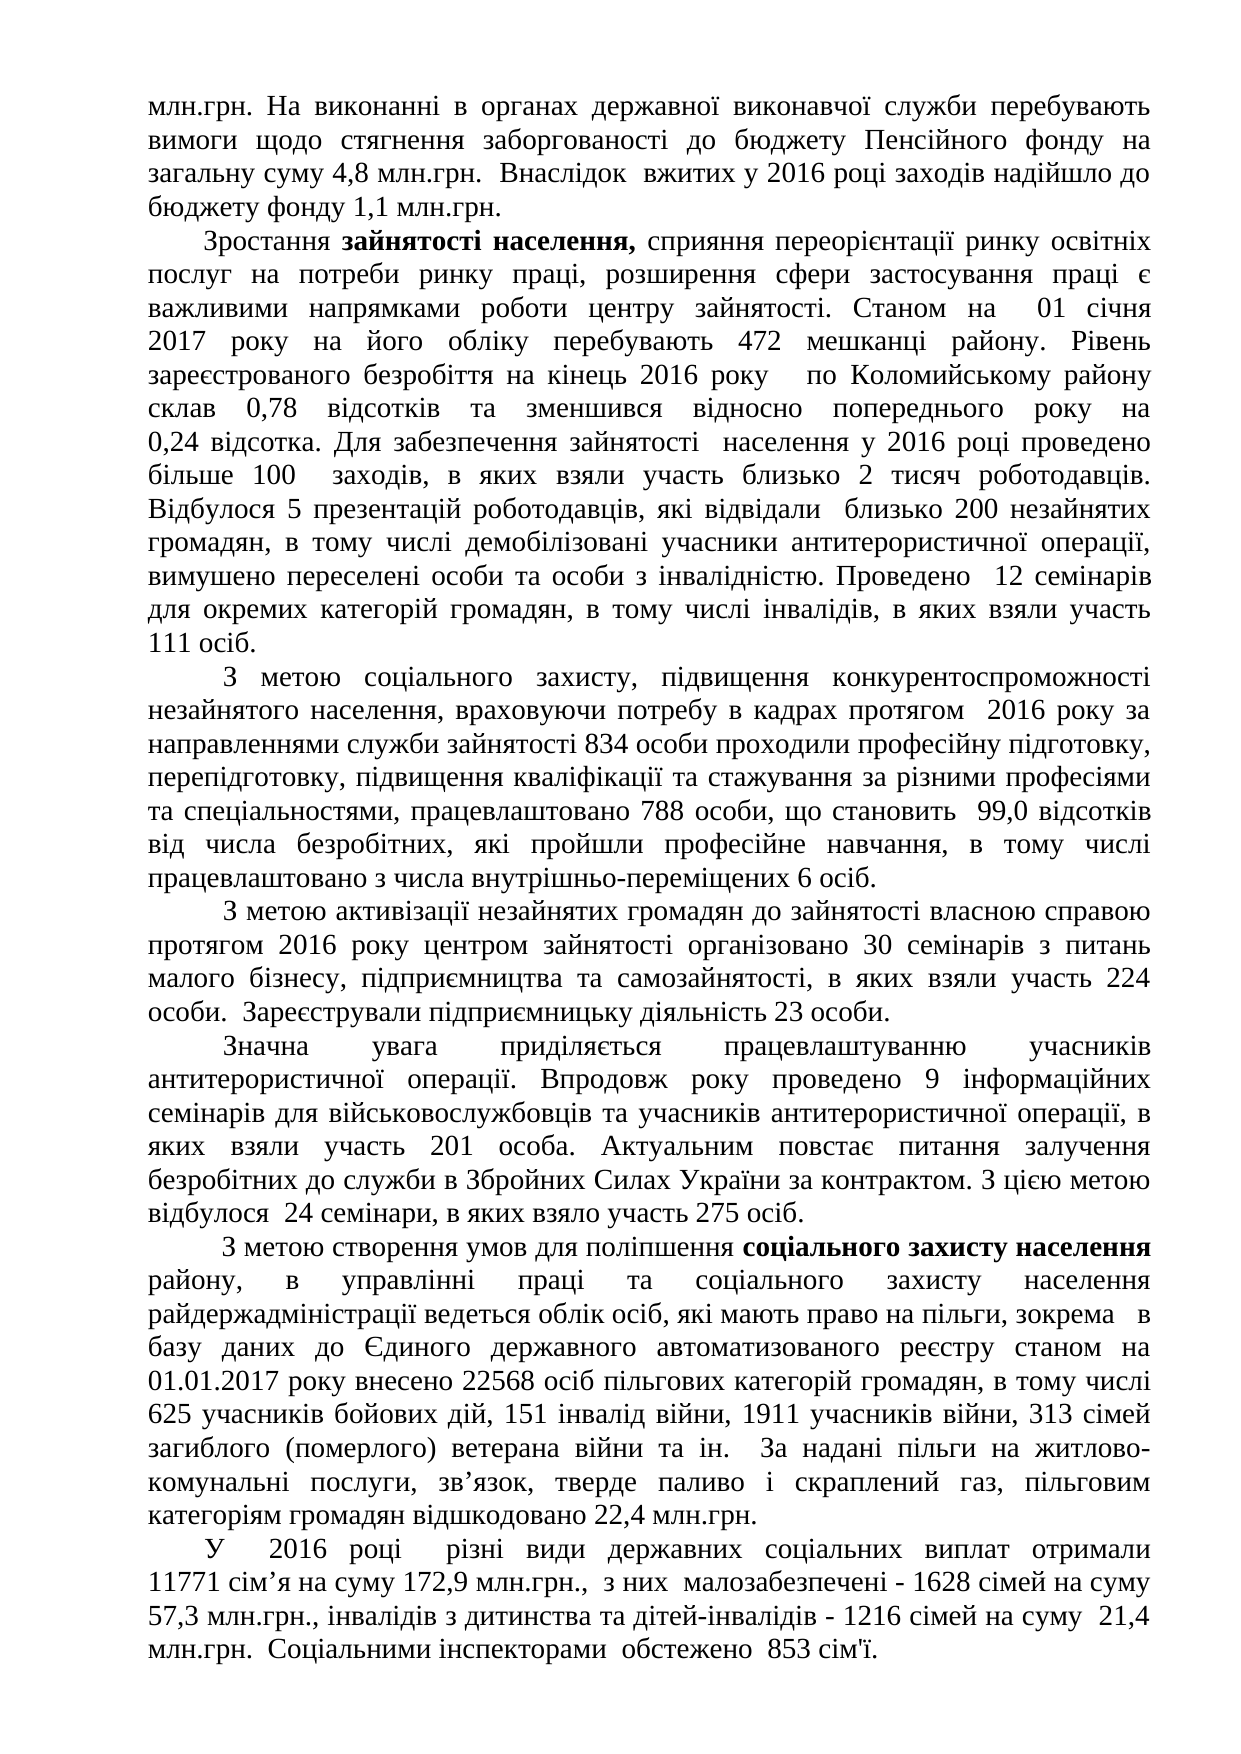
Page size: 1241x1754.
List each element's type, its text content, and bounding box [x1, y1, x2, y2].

text Зростання зайнятості населення, сприяння переорієнтації ринку освітніх послуг на потреби ринку праці, розширення сфери застосування праці є важливими напрямками роботи центру зайнятості. Станом на 01 січня 2017 року на його обліку перебувають 472 мешканці району. Рівень зареєстрованого безробіття на кінець 2016 року по Коломийському району склав 0,78 відсотків та зменшився відносно попереднього року на 0,24 відсотка. Для забезпечення зайнятості населення у 2016 році проведено більше 100 заходів, в яких взяли участь близько 2 тисяч роботодавців. Відбулося 5 презентацій роботодавців, які відвідали близько 200 незайнятих громадян, в тому числі демобілізовані учасники антитерористичної операції, вимушено переселені особи та особи з інвалідністю. Проведено 12 семінарів для окремих категорій громадян, в тому числі інвалідів, в яких взяли участь 111 осіб. [148, 223, 1152, 659]
text Значна увага приділяється працевлаштуванню учасників антитерористичної операції. Впродовж року проведено 9 інформаційних семінарів для військовослужбовців та учасників антитерористичної операції, в яких взяли участь 201 особа. Актуальним повстає питання залучення безробітних до служби в Збройних Силах України за контрактом. З цією метою відбулося 24 семінари, в яких взяло участь 275 осіб. [148, 1028, 1152, 1229]
text З метою соціального захисту, підвищення конкурентоспроможності незайнятого населення, враховуючи потребу в кадрах протягом 2016 року за направленнями служби зайнятості 834 особи проходили професійну підготовку, перепідготовку, підвищення кваліфікації та стажування за різними професіями та спеціальностями, працевлаштовано 788 особи, що становить 99,0 відсотків від числа безробітних, які пройшли професійне навчання, в тому числі працевлаштовано з числа внутрішньо-переміщених 6 осіб. [148, 659, 1152, 893]
text У 2016 році різні види державних соціальних виплат отримали 11771 сім’я на суму 172,9 млн.грн., з них малозабезпечені - 1628 сімей на суму 57,3 млн.грн., інвалідів з дитинства та дітей-інвалідів - 1216 сімей на суму 21,4 млн.грн. Соціальними інспекторами обстежено 853 сім'ї. [148, 1531, 1152, 1665]
text З метою активізації незайнятих громадян до зайнятості власною справою протягом 2016 року центром зайнятості організовано 30 семінарів з питань малого бізнесу, підприємництва та самозайнятості, в яких взяли участь 224 особи. Зареєстрували підприємницьку діяльність 23 особи. [148, 893, 1152, 1028]
text З метою створення умов для поліпшення соціального захисту населення району, в управлінні праці та соціального захисту населення райдержадміністрації ведеться облік осіб, які мають право на пільги, зокрема в базу даних до Єдиного державного автоматизованого реєстру станом на 01.01.2017 року внесено 22568 осіб пільгових категорій громадян, в тому числі 625 учасників бойових дій, 151 інвалід війни, 1911 учасників війни, 313 сімей загиблого (померлого) ветерана війни та ін. За надані пільги на житлово-комунальні послуги, зв’язок, тверде паливо і скраплений газ, пільговим категоріям громадян відшкодовано 22,4 млн.грн. [148, 1229, 1152, 1531]
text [148, 88, 1152, 223]
